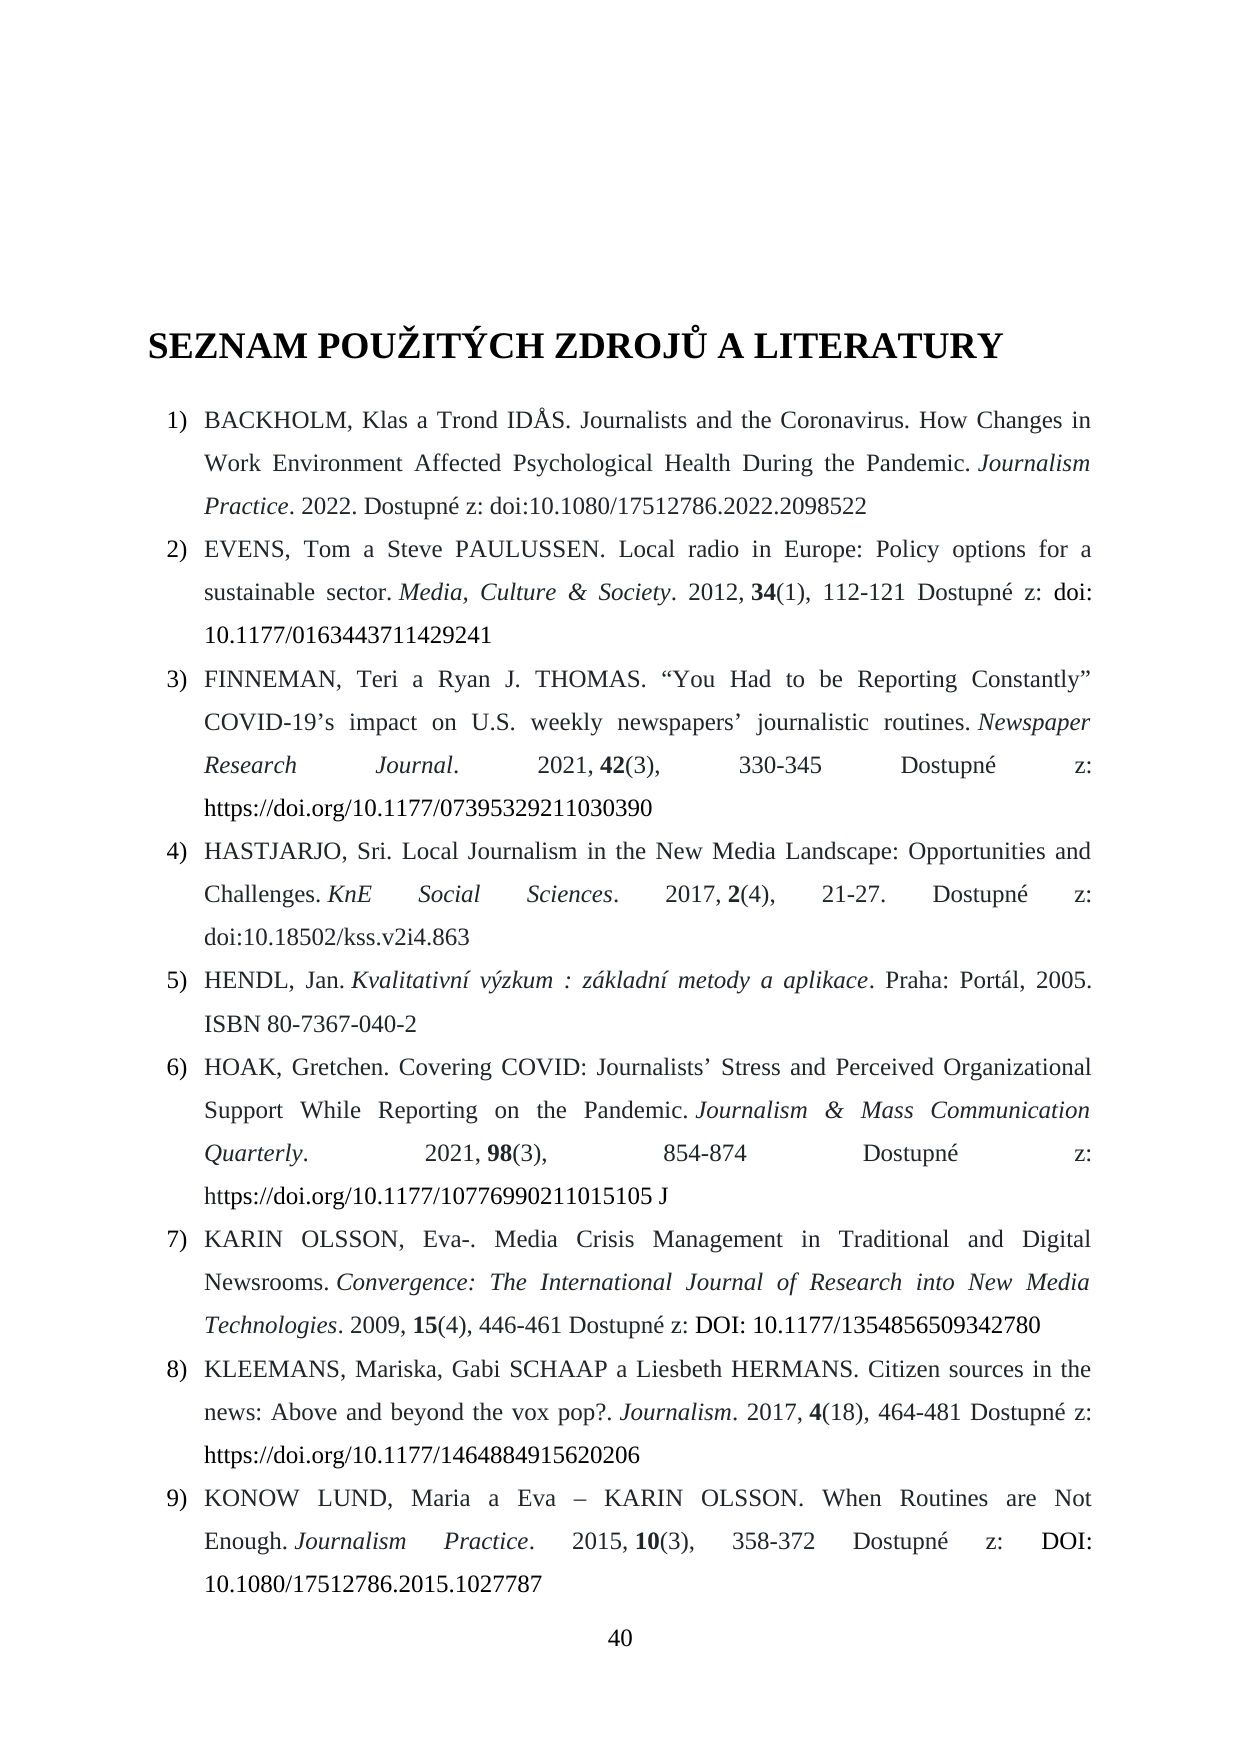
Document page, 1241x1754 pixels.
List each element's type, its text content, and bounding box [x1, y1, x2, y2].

list HENDL, Jan. Kvalitativní výzkum : základní metody a aplikace. Praha: Portál, 2005. ISBN 80-7367-040-2 [166, 966, 1093, 1037]
list HASTJARJO, Sri. Local Journalism in the New Media Landscape: Opportunities and Challenges. KnE Social Sciences. 2017, 2(4), 21-27. Dostupné z: doi:10.18502/kss.v2i4.863 [166, 836, 1093, 951]
list KONOW LUND, Maria a Eva – KARIN OLSSON. When Routines are Not Enough. Journalism Practice. 2015, 10(3), 358-372 Dostupné z: DOI: 10.1080/17512786.2015.1027787 [166, 1483, 1093, 1598]
list HOAK, Gretchen. Covering COVID: Journalists’ Stress and Perceived Organizational Support While Reporting on the Pandemic. Journalism & Mass Communication Quarterly. 2021, 98(3), 854-874 Dostupné z: https://doi.org/10.1177/10776990211015105 J [166, 1052, 1093, 1210]
list BACKHOLM, Klas a Trond IDÅS. Journalists and the Coronavirus. How Changes in Work Environment Affected Psychological Health During the Pandemic. Journalism Practice. 2022. Dostupné z: doi:10.1080/17512786.2022.2098522 [166, 405, 1093, 520]
list KARIN OLSSON, Eva-. Media Crisis Management in Traditional and Digital Newsrooms. Convergence: The International Journal of Research into New Media Technologies. 2009, 15(4), 446-461 Dostupné z: DOI: 10.1177/1354856509342780 [166, 1224, 1093, 1339]
text SEZNAM POUŽITÝCH ZDROJŮ A LITERATURY [148, 323, 1093, 367]
list FINNEMAN, Teri a Ryan J. THOMAS. “You Had to be Reporting Constantly” COVID-19’s impact on U.S. weekly newspapers’ journalistic routines. Newspaper Research Journal. 2021, 42(3), 330-345 Dostupné z: https://doi.org/10.1177/07395329211030390 [166, 664, 1093, 822]
list EVENS, Tom a Steve PAULUSSEN. Local radio in Europe: Policy options for a sustainable sector. Media, Culture & Society. 2012, 34(1), 112-121 Dostupné z: doi: 10.1177/0163443711429241 [166, 534, 1093, 649]
list KLEEMANS, Mariska, Gabi SCHAAP a Liesbeth HERMANS. Citizen sources in the news: Above and beyond the vox pop?. Journalism. 2017, 4(18), 464-481 Dostupné z: https://doi.org/10.1177/1464884915620206 [166, 1354, 1093, 1469]
